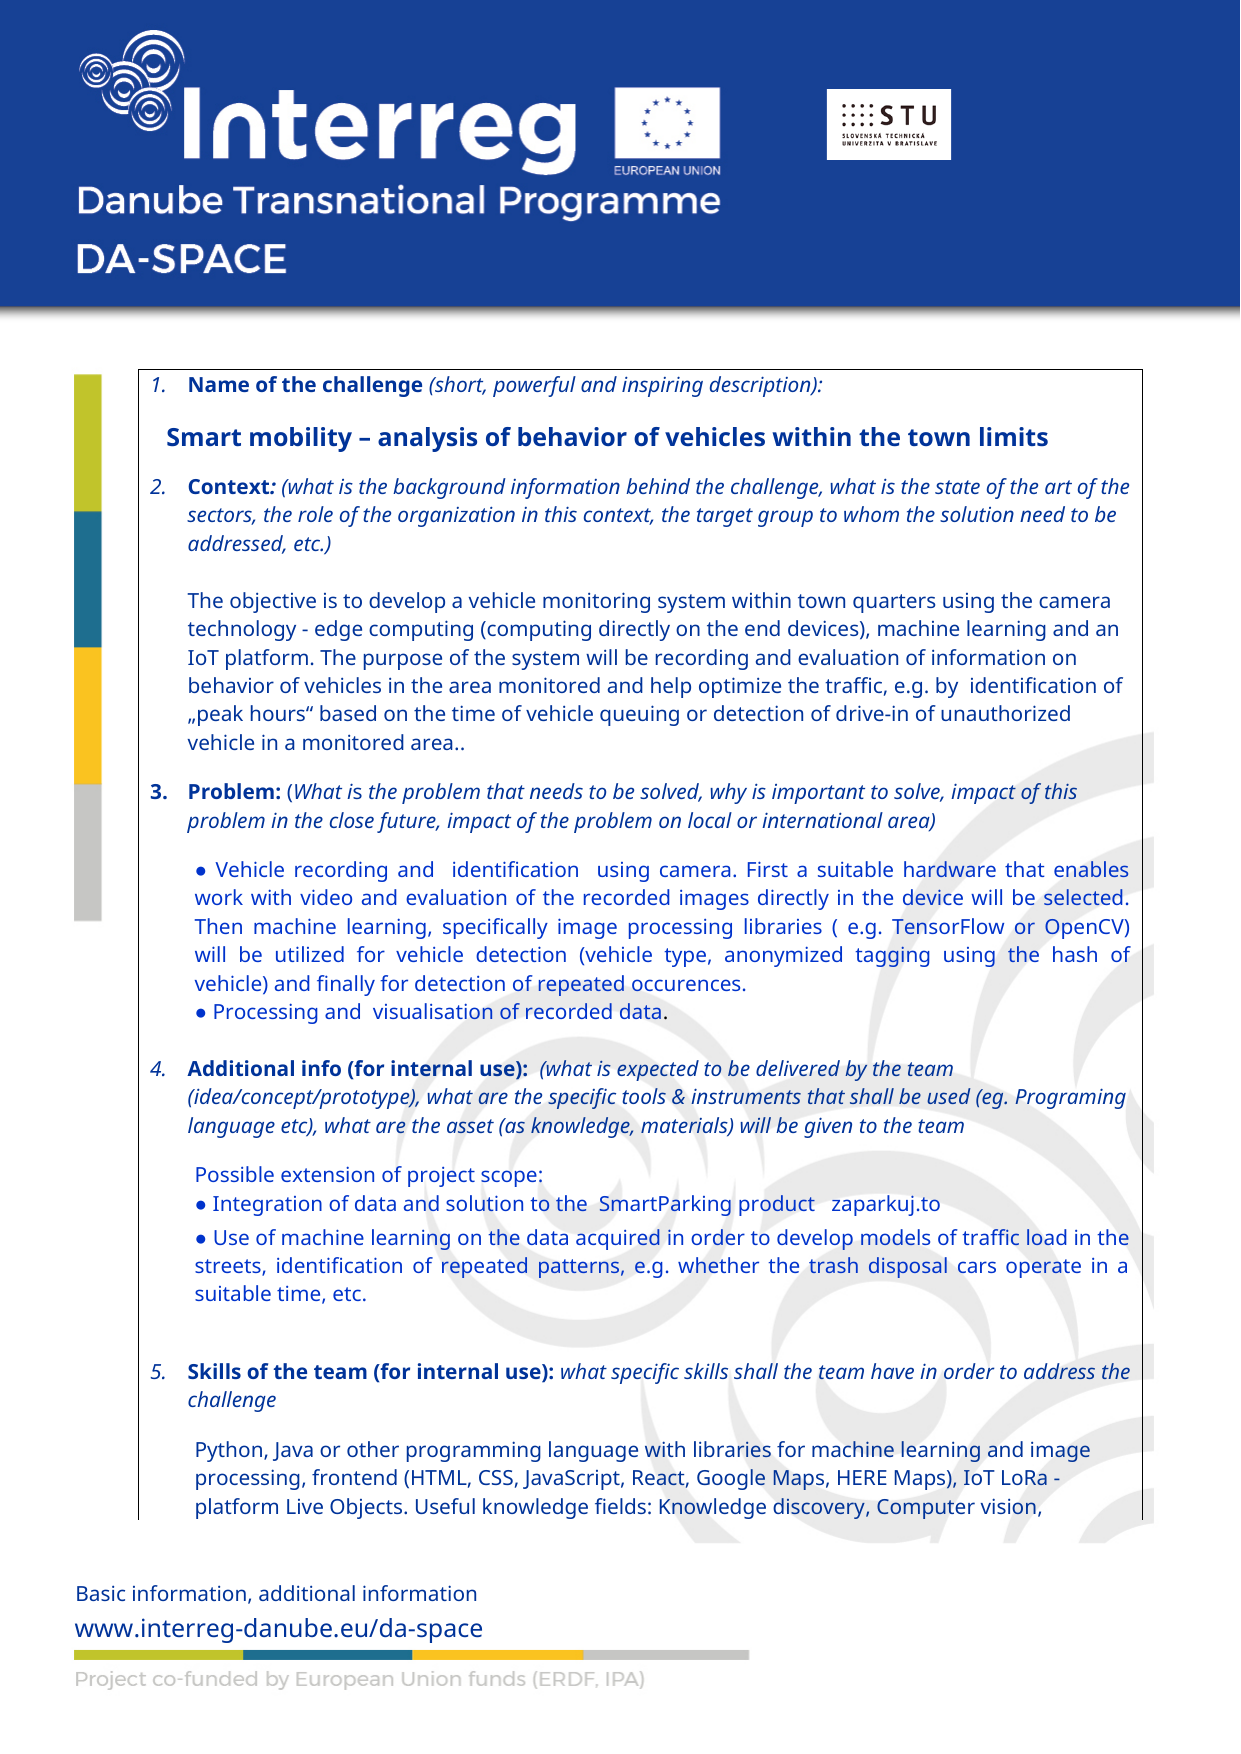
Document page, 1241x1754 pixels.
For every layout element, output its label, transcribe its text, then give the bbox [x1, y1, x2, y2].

table_header Name of the challenge (short, powerful and inspiring description): Smart mobility – analysis of behavior of vehicles within the town limits [139, 370, 1142, 472]
table_cell Context: (what is the background information behind the challenge, what is the state of the art of the sectors, the role of the organization in this context, the target group to whom the solution need to be addressed, etc.) The objective is to develop a vehicle monitoring system within town quarters using the camera technology - edge computing (computing directly on the end devices), machine learning and an IoT platform. The purpose of the system will be recording and evaluation of information on behavior of vehicles in the area monitored and help optimize the traffic, e.g. by identification of „peak hours“ based on the time of vehicle queuing or detection of drive-in of unauthorized vehicle in a monitored area.. [139, 472, 1142, 777]
picture [0, 0, 1240, 1754]
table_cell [139, 1357, 1142, 1520]
table_cell Problem: (What is the problem that needs to be solved, why is important to solve, impact of this problem in the close future, impact of the problem on local or international area) ● Vehicle recording and identification using camera. First a suitable hardware that enables work with video and evaluation of the recorded images directly in the device will be selected. Then machine learning, specifically image processing libraries ( e.g. TensorFlow or OpenCV) will be utilized for vehicle detection (vehicle type, anonymized tagging using the hash of vehicle) and finally for detection of repeated occurences. ● Processing and visualisation of recorded data. Additional info (for internal use): (what is expected to be delivered by the team (idea/concept/prototype), what are the specific tools & instruments that shall be used (eg. Programing language etc), what are the asset (as knowledge, materials) will be given to the team Possible extension of project scope: ● Integration of data and solution to the SmartParking product zaparkuj.to ● Use of machine learning on the data acquired in order to develop models of traffic load in the streets, identification of repeated patterns, e.g. whether the trash disposal cars operate in a suitable time, etc. [139, 777, 1142, 1357]
